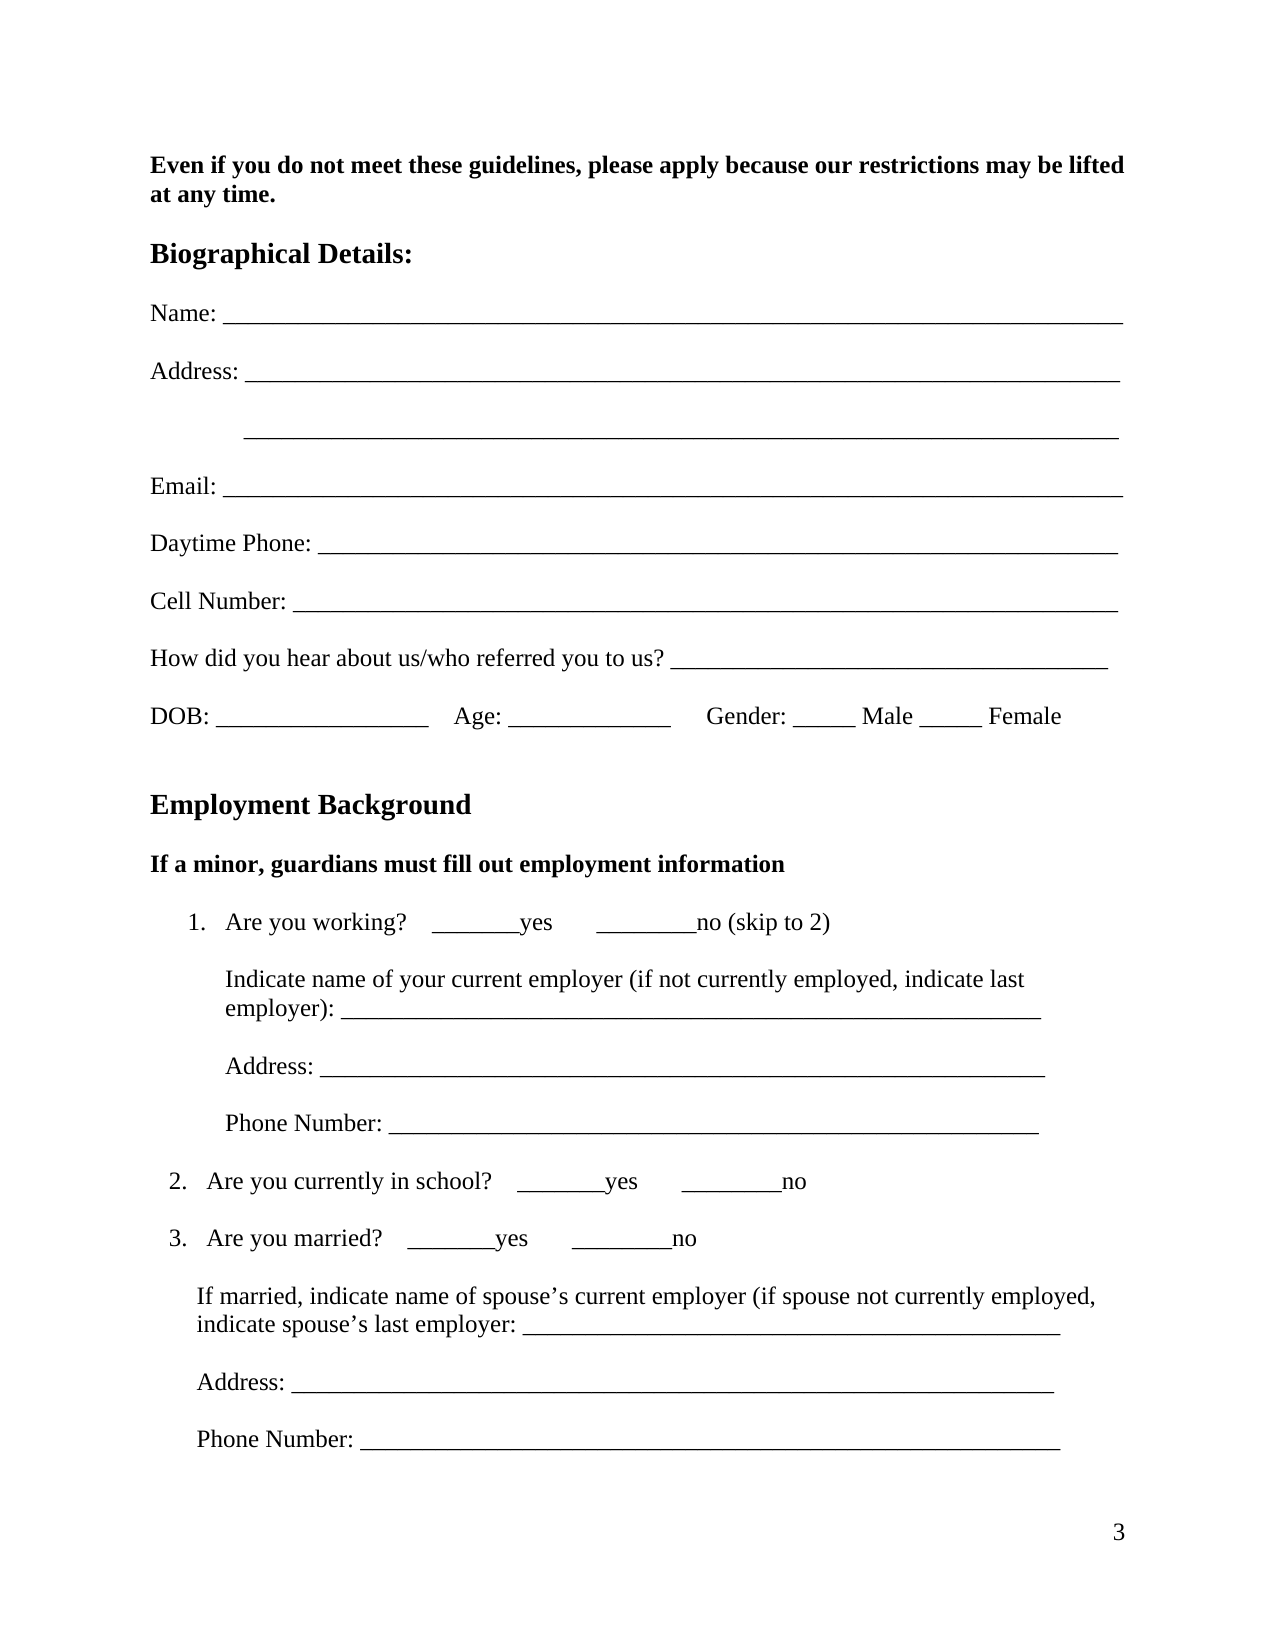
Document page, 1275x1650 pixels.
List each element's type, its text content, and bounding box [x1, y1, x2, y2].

text Indicate name of your current employer (if not currently employed, indicate last employer): ________________________________________________________ [225, 964, 1125, 1022]
text If a minor, guardians must fill out employment information [150, 849, 1125, 878]
text How did you hear about us/who referred you to us? ___________________________________ [150, 643, 1125, 672]
text Phone Number: ________________________________________________________ [196, 1424, 1125, 1453]
list Are you working? _______yes ________no (skip to 2) [187, 907, 1125, 936]
text If married, indicate name of spouse’s current employer (if spouse not currently employed, indicate spouse’s last employer: ___________________________________________ [196, 1281, 1125, 1367]
text Biographical Details: [150, 236, 1125, 270]
text ______________________________________________________________________ [150, 413, 1125, 442]
text Cell Number: __________________________________________________________________ [150, 586, 1125, 615]
text 2. Are you currently in school? _______yes ________no [150, 1166, 1125, 1194]
text Even if you do not meet these guidelines, please apply because our restrictions may be lifted at any time. [150, 150, 1125, 207]
text Name: ________________________________________________________________________ [150, 298, 1125, 327]
text Address: _____________________________________________________________ [196, 1367, 1125, 1396]
text Phone Number: ____________________________________________________ [225, 1108, 1125, 1137]
text DOB: _________________ Age: _____________ Gender: _____ Male _____ Female [150, 701, 1125, 730]
text Daytime Phone: ________________________________________________________________ [150, 528, 1125, 557]
text Address: ______________________________________________________________________ [150, 356, 1125, 385]
text Address: __________________________________________________________ [225, 1051, 1125, 1079]
text Email: ________________________________________________________________________ [150, 471, 1125, 500]
text 3. Are you married? _______yes ________no [150, 1223, 1125, 1252]
text Employment Background [150, 787, 1125, 821]
